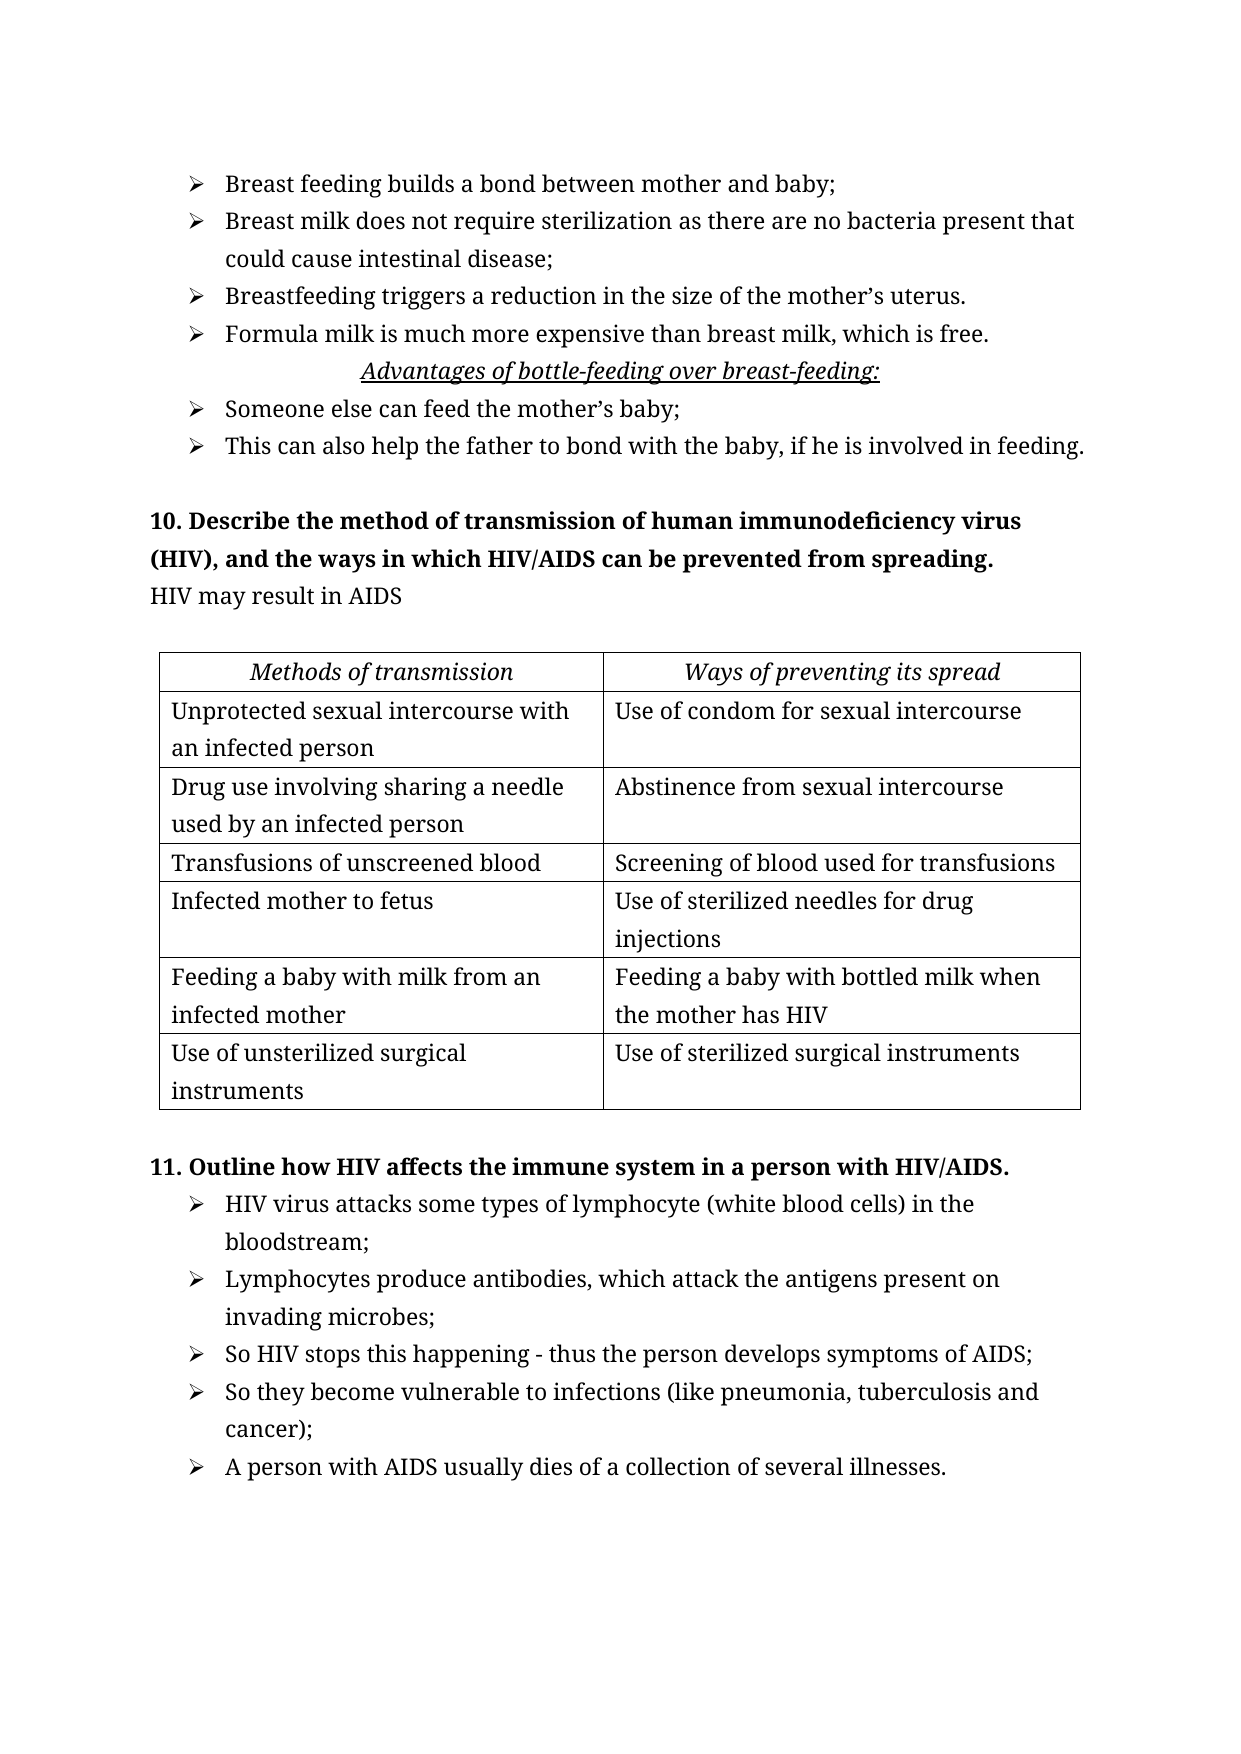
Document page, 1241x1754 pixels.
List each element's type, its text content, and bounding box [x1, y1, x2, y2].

table_header Methods of transmission [160, 653, 603, 691]
table_cell Screening of blood used for transfusions [604, 844, 1080, 881]
list So they become vulnerable to infections (like pneumonia, tuberculosis and cancer); [187, 1373, 1090, 1448]
list Breast milk does not require sterilization as there are no bacteria present that could cause intestinal disease; [187, 202, 1090, 277]
table_cell Abstinence from sexual intercourse [604, 768, 1080, 843]
text HIV may result in AIDS [150, 577, 1090, 614]
table_cell Use of unsterilized surgical instruments [160, 1034, 603, 1109]
list So HIV stops this happening - thus the person develops symptoms of AIDS; [187, 1335, 1090, 1373]
table_cell Use of sterilized surgical instruments [604, 1034, 1080, 1109]
table_cell Feeding a baby with milk from an infected mother [160, 958, 603, 1033]
table_cell Feeding a baby with bottled milk when the mother has HIV [604, 958, 1080, 1033]
list Someone else can feed the mother’s baby; [187, 389, 1090, 427]
table_cell Unprotected sexual intercourse with an infected person [160, 692, 603, 767]
text Advantages of bottle-feeding over breast-feeding: [150, 352, 1090, 389]
table_cell Infected mother to fetus [160, 882, 603, 957]
table_cell Drug use involving sharing a needle used by an infected person [160, 768, 603, 843]
table_cell Transfusions of unscreened blood [160, 844, 603, 881]
list This can also help the father to bond with the baby, if he is involved in feeding. [187, 427, 1090, 464]
list Formula milk is much more expensive than breast milk, which is free. [187, 314, 1090, 352]
list A person with AIDS usually dies of a collection of several illnesses. [187, 1448, 1090, 1485]
table_cell Use of condom for sexual intercourse [604, 692, 1080, 767]
list Lymphocytes produce antibodies, which attack the antigens present on invading microbes; [187, 1260, 1090, 1335]
table_cell Use of sterilized needles for drug injections [604, 882, 1080, 957]
table_header Ways of preventing its spread [604, 653, 1080, 691]
text 11. Outline how HIV affects the immune system in a person with HIV/AIDS. [150, 1148, 1090, 1185]
list Breast feeding builds a bond between mother and baby; [187, 164, 1090, 202]
list HIV virus attacks some types of lymphocyte (white blood cells) in the bloodstream; [187, 1185, 1090, 1260]
list Breastfeeding triggers a reduction in the size of the mother’s uterus. [187, 277, 1090, 314]
text 10. Describe the method of transmission of human immunodeficiency virus (HIV), and the ways in which HIV/AIDS can be prevented from spreading. [150, 502, 1090, 577]
